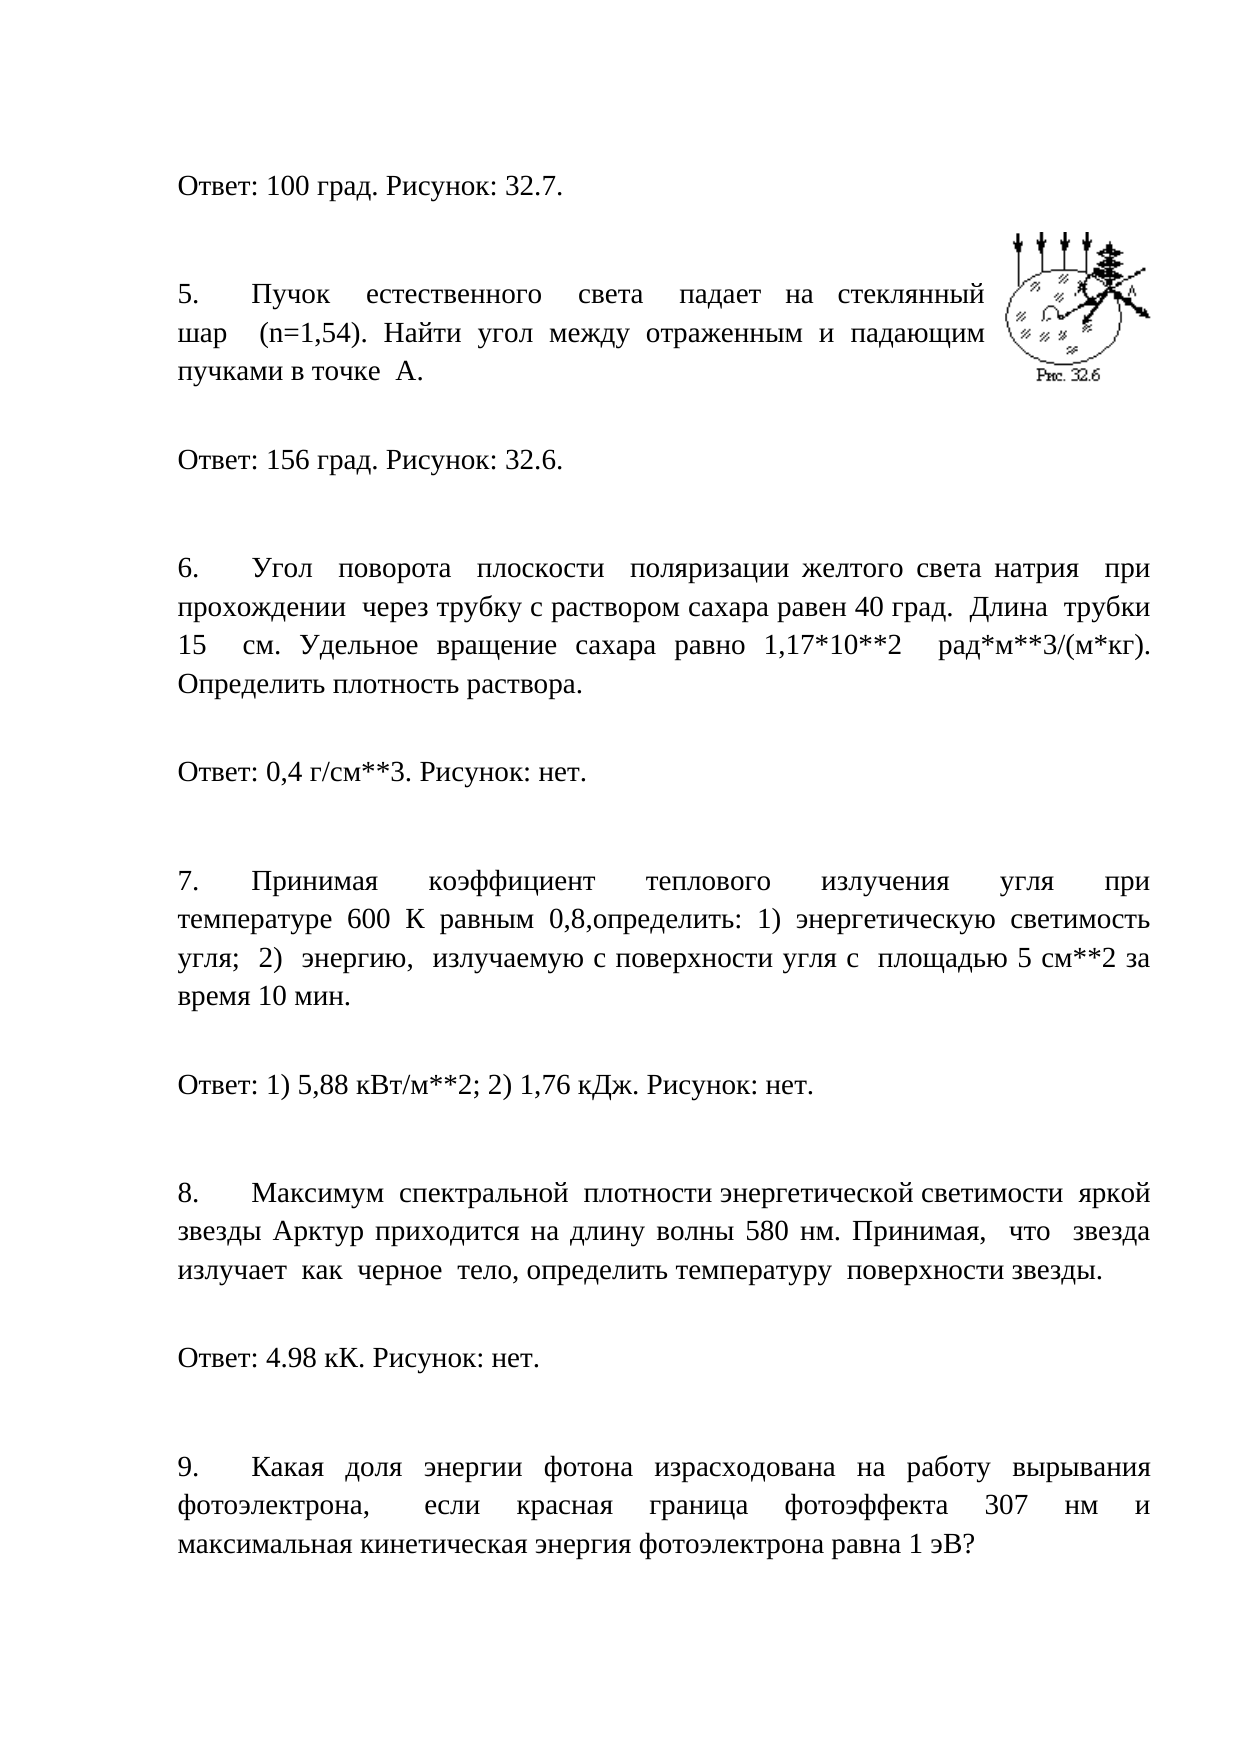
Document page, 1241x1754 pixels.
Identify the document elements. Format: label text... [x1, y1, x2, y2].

table_cell 8. Максимум спектральной плотности энергетической светимости яркой звезды Арктур приходится на длину волны 580 нм. Принимая, что звезда излучает как черное тело, определить температуру поверхности звезды. Ответ: 4.98 кК. Рисунок: нет. [166, 1125, 1163, 1399]
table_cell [166, 118, 1163, 226]
table_cell 6. Угол поворота плоскости поляризации желтого света натрия при прохождении через трубку с раствором сахара равен 40 град. Длина трубки 15 см. Удельное вращение сахара равно 1,17*10**2 рад*м**3/(м*кг). Определить плотность раствора. Ответ: 0,4 г/см**3. Рисунок: нет. [166, 500, 1163, 813]
picture [1004, 232, 1152, 389]
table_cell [166, 1399, 1163, 1584]
table_cell 5. Пучок естественного света падает на стеклянный шар (n=1,54). Найти угол между отраженным и падающим пучками в точке A. Ответ: 156 град. Рисунок: 32.6. [166, 226, 1163, 500]
table_cell 7. Принимая коэффициент теплового излучения угля при температуре 600 К равным 0,8,определить: 1) энергетическую светимость угля; 2) энергию, излучаемую с поверхности угля с площадью 5 см**2 за время 10 мин. Ответ: 1) 5,88 кВт/м**2; 2) 1,76 кДж. Рисунок: нет. [166, 813, 1163, 1125]
